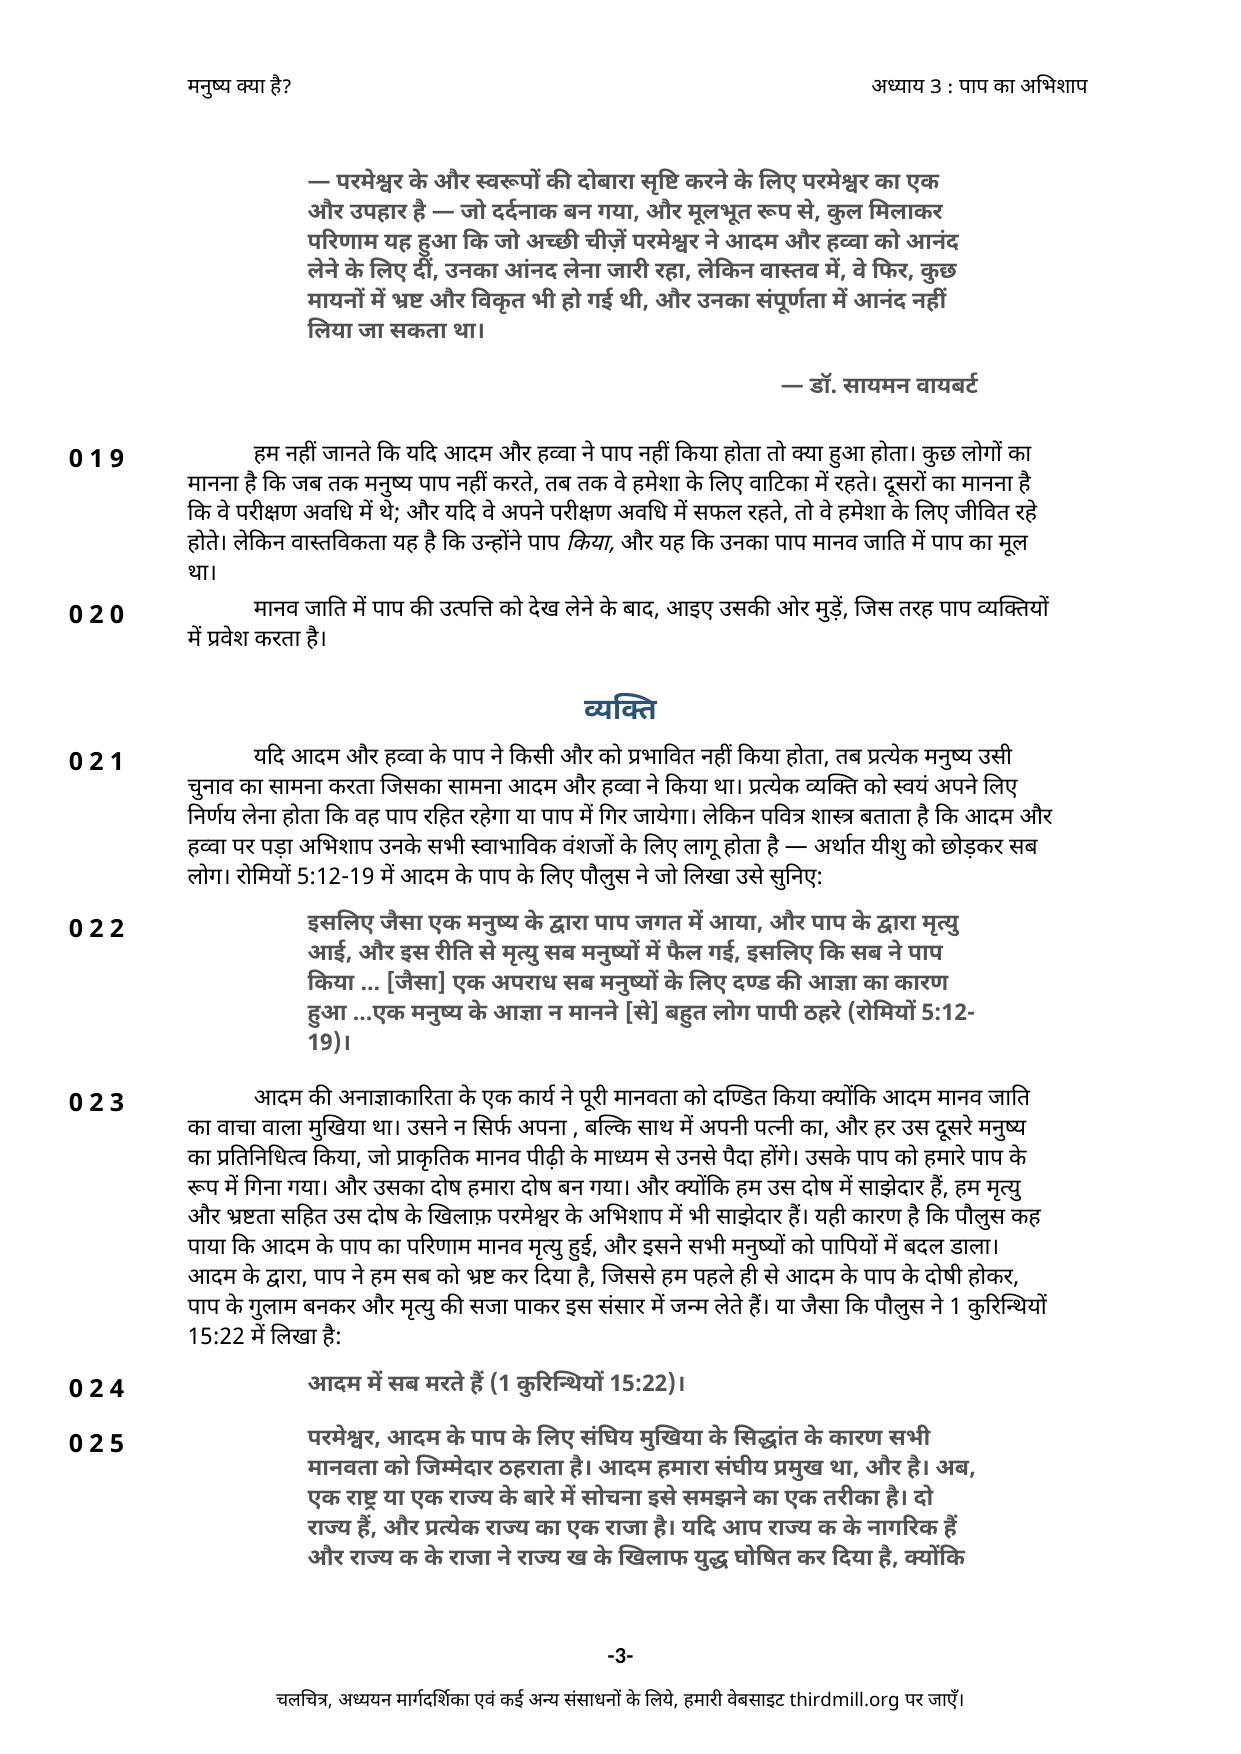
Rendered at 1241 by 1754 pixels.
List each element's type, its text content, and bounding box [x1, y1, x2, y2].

text — डॉ. सायमन वायबर्ट [187, 373, 978, 403]
text आदम की अनाज्ञाकारिता के एक कार्य ने पूरी मानवता को दण्डित किया क्योंकि आदम मानव जाति का वाचा वाला मुखिया था। उसने न सिर्फ अपना , बल्कि साथ में अपनी पत्नी का, और हर उस दूसरे मनुष्य का प्रतिनिधित्व किया, जो प्राकृतिक मानव पीढ़ी के माध्यम से उनसे पैदा होंगे। उसके पाप को हमारे पाप के रूप में गिना गया। और उसका दोष हमारा दोष बन गया। और क्योंकि हम उस दोष में साझेदार हैं, हम मृत्यु और भ्रष्टता सहित उस दोष के खिलाफ़ परमेश्वर के अभिशाप में भी साझेदार हैं। यही कारण है कि पौलुस कह पाया कि आदम के पाप का परिणाम मानव मृत्यु हुई, और इसने सभी मनुष्यों को पापियों में बदल डाला। आदम के द्वारा, पाप ने हम सब को भ्रष्ट कर दिया है, जिससे हम पहले ही से आदम के पाप के दोषी होकर, पाप के गुलाम बनकर और मृत्यु की सजा पाकर इस संसार में जन्म लेते हैं। या जैसा कि पौलुस ने 1 कुरिन्थियों 15:22 में लिखा है: [187, 1085, 1053, 1354]
text यदि आदम और हव्वा के पाप ने किसी और को प्रभावित नहीं किया होता, तब प्रत्येक मनुष्य उसी चुनाव का सामना करता जिसका सामना आदम और हव्वा ने किया था। प्रत्येक व्यक्ति को स्वयं अपने लिए निर्णय लेना होता कि वह पाप रहित रहेगा या पाप में गिर जायेगा। लेकिन पवित्र शास्त्र बताता है कि आदम और हव्वा पर पड़ा अभिशाप उनके सभी स्वाभाविक वंशजों के लिए लागू होता है — अर्थात यीशु को छोड़कर सब लोग। रोमियों 5:12-19 में आदम के पाप के लिए पौलुस ने जो लिखा उसे सुनिए: [187, 744, 1053, 893]
text इसलिए जैसा एक मनुष्य के द्वारा पाप जगत में आया, और पाप के द्वारा मृत्यु आई, और इस रीति से मृत्यु सब मनुष्यों में फैल गई, इसलिए कि सब ने पाप किया ... [जैसा] एक अपराध सब मनुष्यों के लिए दण्ड की आज्ञा का कारण हुआ ...एक मनुष्य के आज्ञा न मानने [से] बहुत लोग पापी ठहरे (रोमियों 5:12-19)। [307, 910, 978, 1060]
subtitle व्यक्ति [187, 693, 1053, 732]
text मानव जाति में पाप की उत्पत्ति को देख लेने के बाद, आइए उसकी ओर मुड़ें, जिस तरह पाप व्यक्तियों में प्रवेश करता है। [187, 596, 1053, 656]
text हम नहीं जानते कि यदि आदम और हव्वा ने पाप नहीं किया होता तो क्या हुआ होता। कुछ लोगों का मानना है कि जब तक मनुष्य पाप नहीं करते, तब तक वे हमेशा के लिए वाटिका में रहते। दूसरों का मानना है कि वे परीक्षण अवधि में थे; और यदि वे अपने परीक्षण अवधि में सफल रहते, तो वे हमेशा के लिए जीवित रहे होते। लेकिन वास्तविकता यह है कि उन्होंने पाप किया, और यह कि उनका पाप मानव जाति में पाप का मूल था। [187, 441, 1053, 590]
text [307, 169, 978, 348]
text आदम में सब मरते हैं (1 कुरिन्थियों 15:22)। [307, 1370, 978, 1400]
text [307, 1425, 978, 1575]
